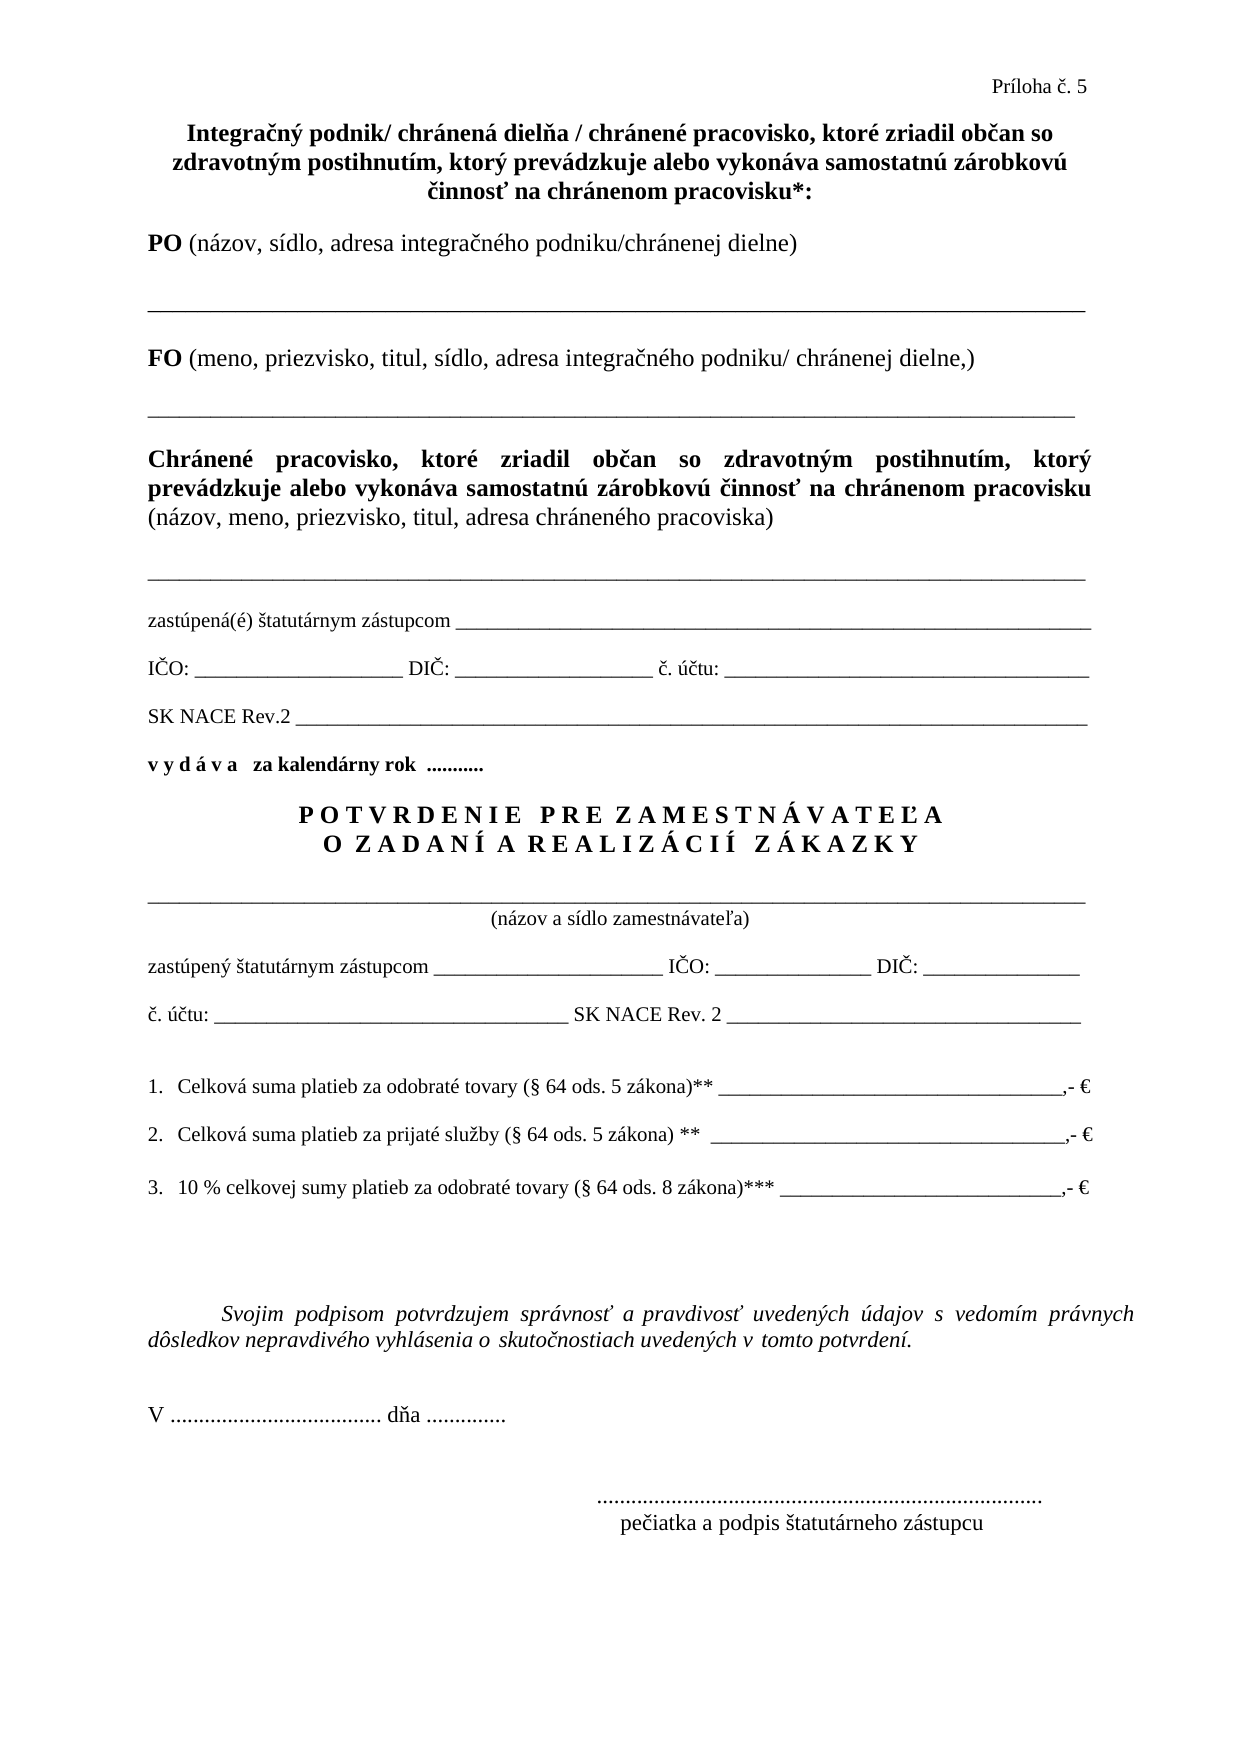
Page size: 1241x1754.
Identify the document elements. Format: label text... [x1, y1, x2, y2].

text FO (meno, priezvisko, titul, sídlo, adresa integračného podniku/ chránenej dielne,) [148, 343, 1093, 372]
text Svojim podpisom potvrdzujem správnosť a pravdivosť uvedených údajov s vedomím právnych dôsledkov nepravdivého vyhlásenia o skutočnostiach uvedených v tomto potvrdení. [148, 1300, 1137, 1353]
text Chránené pracovisko, ktoré zriadil občan so zdravotným postihnutím, ktorý prevádzkuje alebo vykonáva samostatnú zárobkovú činnosť na chránenom pracovisku (názov, meno, priezvisko, titul, adresa chráneného pracoviska) [148, 444, 1093, 531]
text IČO: ____________________ DIČ: ___________________ č. účtu: ___________________________________ [148, 656, 1093, 680]
text Integračný podnik/ chránená dielňa / chránené pracovisko, ktoré zriadil občan so zdravotným postihnutím, ktorý prevádzkuje alebo vykonáva samostatnú zárobkovú činnosť na chránenom pracovisku*: [148, 118, 1093, 204]
text _________________________________________________________________________________________ [148, 396, 1093, 420]
list Celková suma platieb za odobraté tovary (§ 64 ods. 5 zákona)** _________________________________,- € [148, 1074, 1093, 1098]
text O Z A D A N Í A R E A L I Z Á C I Í Z Á K A Z K Y [148, 829, 1093, 858]
list Celková suma platieb za prijaté služby (§ 64 ods. 5 zákona) ** __________________________________,- € [148, 1122, 1093, 1146]
text P O T V R D E N I E P R E Z A M E S T N Á V A T E Ľ A [148, 800, 1093, 829]
text __________________________________________________________________________________________ [148, 882, 1093, 906]
text V ..................................... dňa .............. [148, 1401, 1093, 1427]
text .............................................................................. [590, 1454, 1093, 1509]
text zastúpená(é) štatutárnym zástupcom _____________________________________________________________ [148, 608, 1093, 632]
text č. účtu: __________________________________ SK NACE Rev. 2 __________________________________ [148, 1002, 1093, 1026]
text PO (názov, sídlo, adresa integračného podniku/chránenej dielne) [148, 228, 1093, 257]
list 10 % celkovej sumy platieb za odobraté tovary (§ 64 ods. 8 zákona)*** ___________________________,- € [148, 1175, 1093, 1199]
text v y d á v a za kalendárny rok ........... [148, 752, 1093, 776]
text zastúpený štatutárnym zástupcom ______________________ IČO: _______________ DIČ: _______________ [148, 954, 1093, 978]
text pečiatka a podpis štatutárneho zástupcu [148, 1509, 1093, 1535]
text SK NACE Rev.2 ____________________________________________________________________________ [148, 704, 1093, 728]
text (názov a sídlo zamestnávateľa) [148, 906, 1093, 930]
text ___________________________________________________________________________ [148, 286, 1093, 315]
text __________________________________________________________________________________________ [148, 559, 1093, 583]
